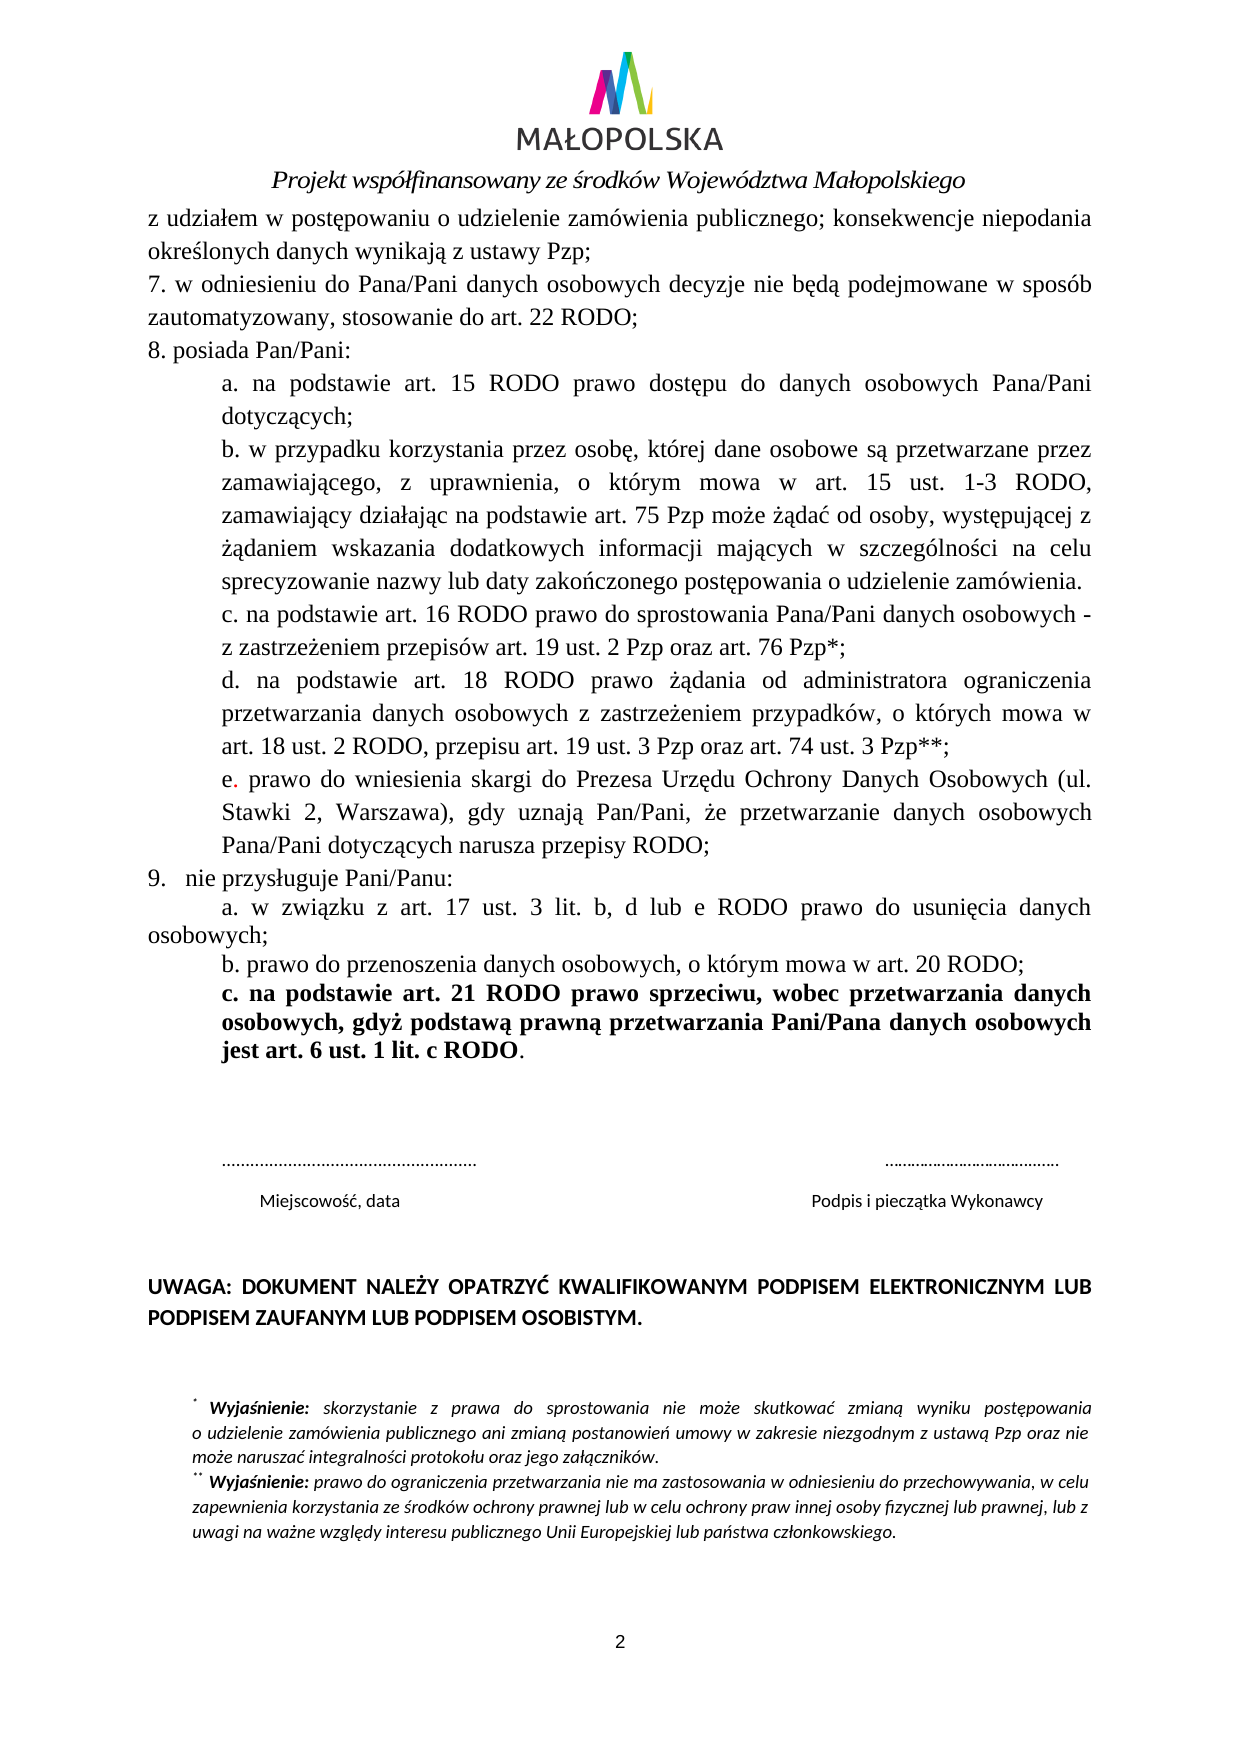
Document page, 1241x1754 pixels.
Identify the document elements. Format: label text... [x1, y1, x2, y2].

text ...................................................... ……………………………..….. [148, 1148, 1093, 1171]
text ** Wyjaśnienie: prawo do ograniczenia przetwarzania nie ma zastosowania w odniesieniu do przechowywania, w celu zapewnienia korzystania ze środków ochrony prawnej lub w celu ochrony praw innej osoby fizycznej lub prawnej, lub z uwagi na ważne względy interesu publicznego Unii Europejskiej lub państwa członkowskiego. [192, 1470, 1093, 1543]
text d. na podstawie art. 18 RODO prawo żądania od administratora ograniczenia przetwarzania danych osobowych z zastrzeżeniem przypadków, o których mowa w art. 18 ust. 2 RODO, przepisu art. 19 ust. 3 Pzp oraz art. 74 ust. 3 Pzp**; [221, 665, 1093, 760]
text * Wyjaśnienie: skorzystanie z prawa do sprostowania nie może skutkować zmianą wyniku postępowania o udzielenie zamówienia publicznego ani zmianą postanowień umowy w zakresie niezgodnym z ustawą Pzp oraz nie może naruszać integralności protokołu oraz jego załączników. [192, 1396, 1093, 1469]
text b. w przypadku korzystania przez osobę, której dane osobowe są przetwarzane przez zamawiającego, z uprawnienia, o którym mowa w art. 15 ust. 1-3 RODO, zamawiający działając na podstawie art. 75 Pzp może żądać od osoby, występującej z żądaniem wskazania dodatkowych informacji mających w szczególności na celu sprecyzowanie nazwy lub daty zakończonego postępowania o udzielenie zamówienia. [221, 434, 1093, 595]
text c. na podstawie art. 16 RODO prawo do sprostowania Pana/Pani danych osobowych - z zastrzeżeniem przepisów art. 19 ust. 2 Pzp oraz art. 76 Pzp*; [221, 599, 1093, 661]
text UWAGA: DOKUMENT NALEŻY OPATRZYĆ KWALIFIKOWANYM PODPISEM ELEKTRONICZNYM LUB PODPISEM ZAUFANYM LUB PODPISEM OSOBISTYM. [148, 1272, 1093, 1331]
text 7. w odniesieniu do Pana/Pani danych osobowych decyzje nie będą podejmowane w sposób zautomatyzowany, stosowanie do art. 22 RODO; [148, 269, 1093, 331]
text e. prawo do wniesienia skargi do Prezesa Urzędu Ochrony Danych Osobowych (ul. Stawki 2, Warszawa), gdy uznają Pan/Pani, że przetwarzanie danych osobowych Pana/Pani dotyczących narusza przepisy RODO; [221, 764, 1093, 859]
picture [511, 44, 729, 158]
text Miejscowość, data Podpis i pieczątka Wykonawcy [148, 1190, 1093, 1213]
text b. prawo do przenoszenia danych osobowych, o którym mowa w art. 20 RODO; [148, 949, 1093, 978]
list nie przysługuje Pani/Panu: [148, 863, 1093, 892]
text a. w związku z art. 17 ust. 3 lit. b, d lub e RODO prawo do usunięcia danych osobowych; [148, 892, 1093, 949]
text c. na podstawie art. 21 RODO prawo sprzeciwu, wobec przetwarzania danych osobowych, gdyż podstawą prawną przetwarzania Pani/Pana danych osobowych jest art. 6 ust. 1 lit. c RODO. [221, 978, 1093, 1064]
text 8. posiada Pan/Pani: [148, 335, 1093, 363]
text a. na podstawie art. 15 RODO prawo dostępu do danych osobowych Pana/Pani dotyczących; [221, 368, 1093, 429]
